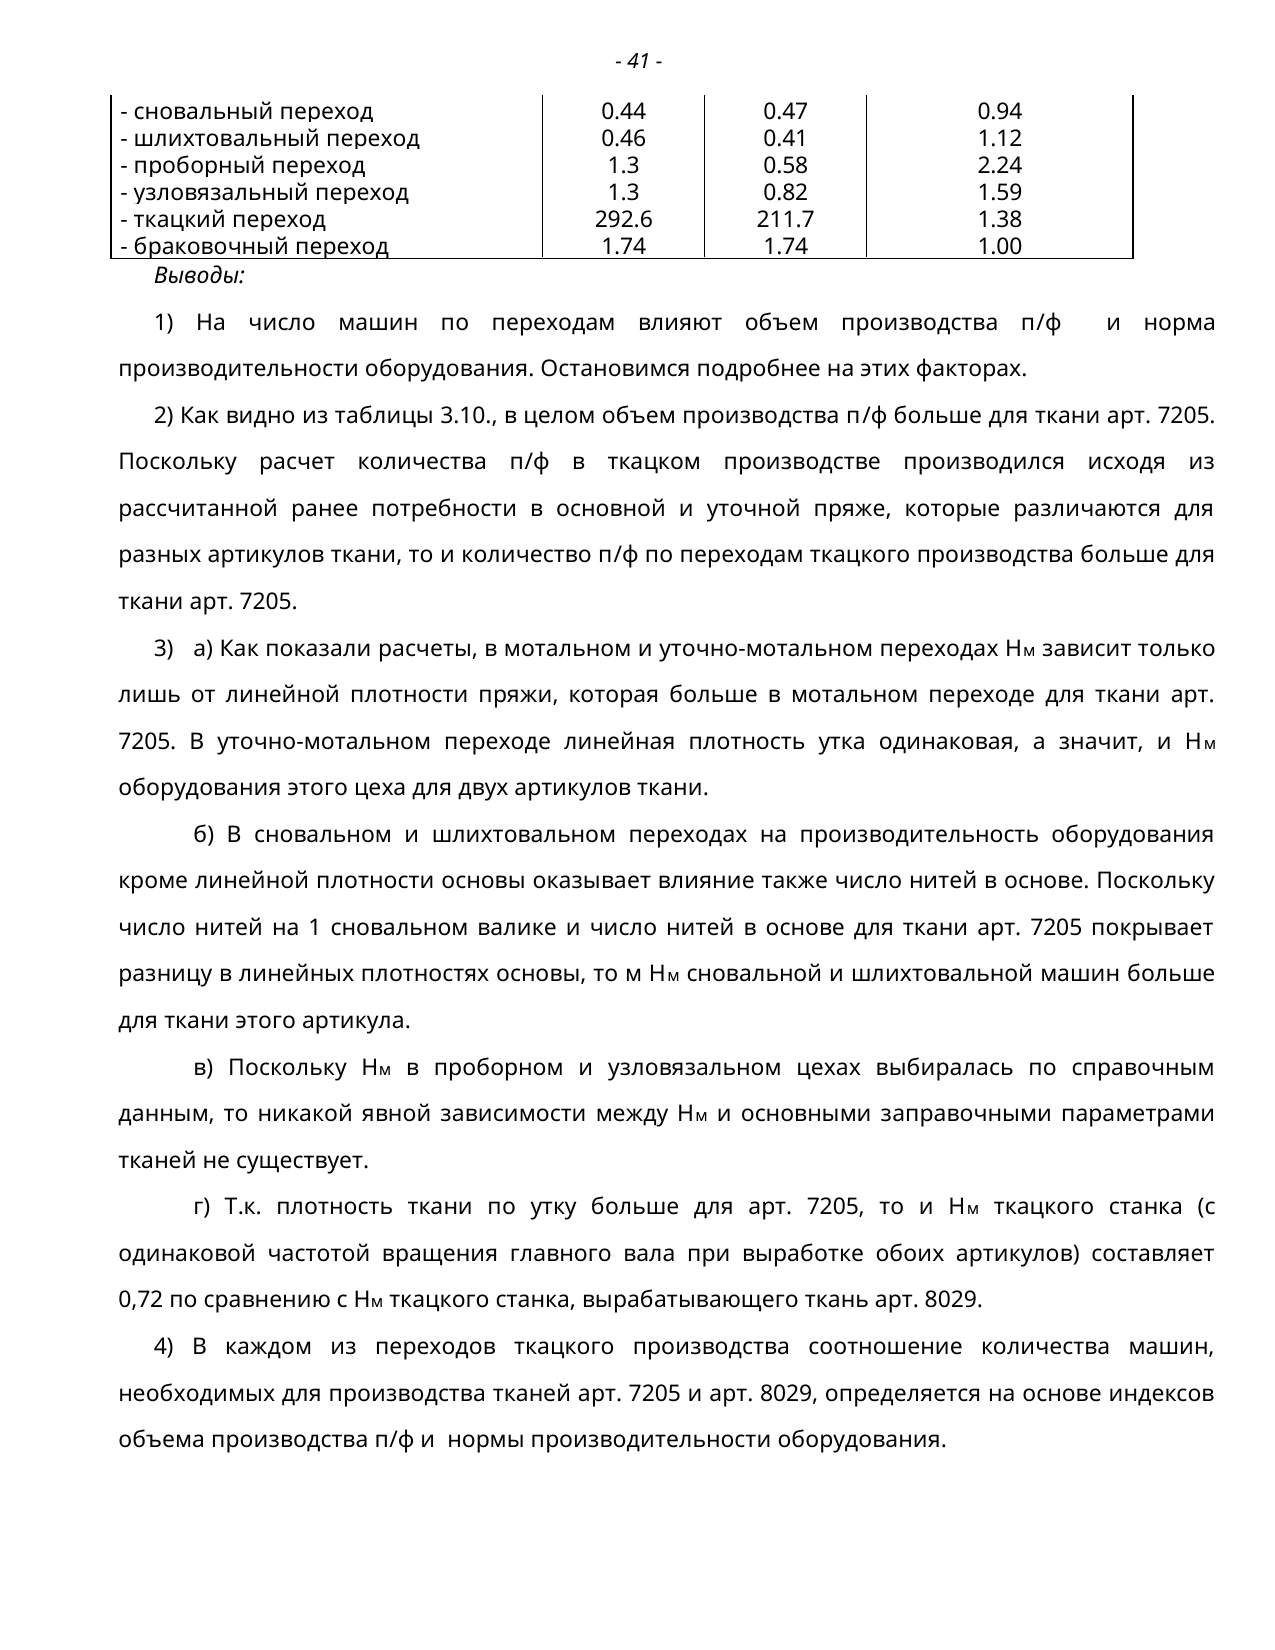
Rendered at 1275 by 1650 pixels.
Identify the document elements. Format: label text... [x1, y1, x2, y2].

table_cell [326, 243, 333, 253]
text 2) Как видно из таблицы 3.10., в целом объем производства п/ф больше для ткани арт. 7205. Поскольку расчет количества п/ф в ткацком производстве производился исходя из рассчитанной ранее потребности в основной и уточной пряже, которые различаются для разных артикулов ткани, то и количество п/ф по переходам ткацкого производства больше для ткани арт. 7205. [118, 399, 1216, 616]
text в) Поскольку Нм в проборном и узловязальном цехах выбиралась по справочным данным, то никакой явной зависимости между Нм и основными заправочными параметрами тканей не существует. [118, 1051, 1216, 1175]
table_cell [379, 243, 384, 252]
text 3) а) Как показали расчеты, в мотальном и уточно-мотальном переходах Нм зависит только лишь от линейной плотности пряжи, которая больше в мотальном переходе для ткани арт. 7205. В уточно-мотальном переходе линейная плотность утка одинаковая, а значит, и Нм оборудования этого цеха для двух артикулов ткани. [118, 631, 1216, 802]
text б) В сновальном и шлихтовальном переходах на производительность оборудования кроме линейной плотности основы оказывает влияние также число нитей в основе. Поскольку число нитей на 1 сновальном валике и число нитей в основе для ткани арт. 7205 покрывает разницу в линейных плотностях основы, то м Нм сновальной и шлихтовальной машин больше для ткани этого артикула. [118, 818, 1216, 1035]
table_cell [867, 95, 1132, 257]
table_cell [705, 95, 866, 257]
text 4) В каждом из переходов ткацкого производства соотношение количества машин, необходимых для производства тканей арт. 7205 и арт. 8029, определяется на основе индексов объема производства п/ф и нормы производительности оборудования. [118, 1330, 1216, 1454]
text 1) На число машин по переходам влияют объем производства п/ф и норма производительности оборудования. Остановимся подробнее на этих факторах. [118, 306, 1216, 383]
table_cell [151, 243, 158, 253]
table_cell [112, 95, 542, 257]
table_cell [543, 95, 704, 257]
text Выводы: [118, 259, 1216, 290]
text г) Т.к. плотность ткани по утку больше для арт. 7205, то и Нм ткацкого станка (с одинаковой частотой вращения главного вала при выработке обоих артикулов) составляет 0,72 по сравнению с Нм ткацкого станка, вырабатывающего ткань арт. 8029. [118, 1190, 1216, 1314]
